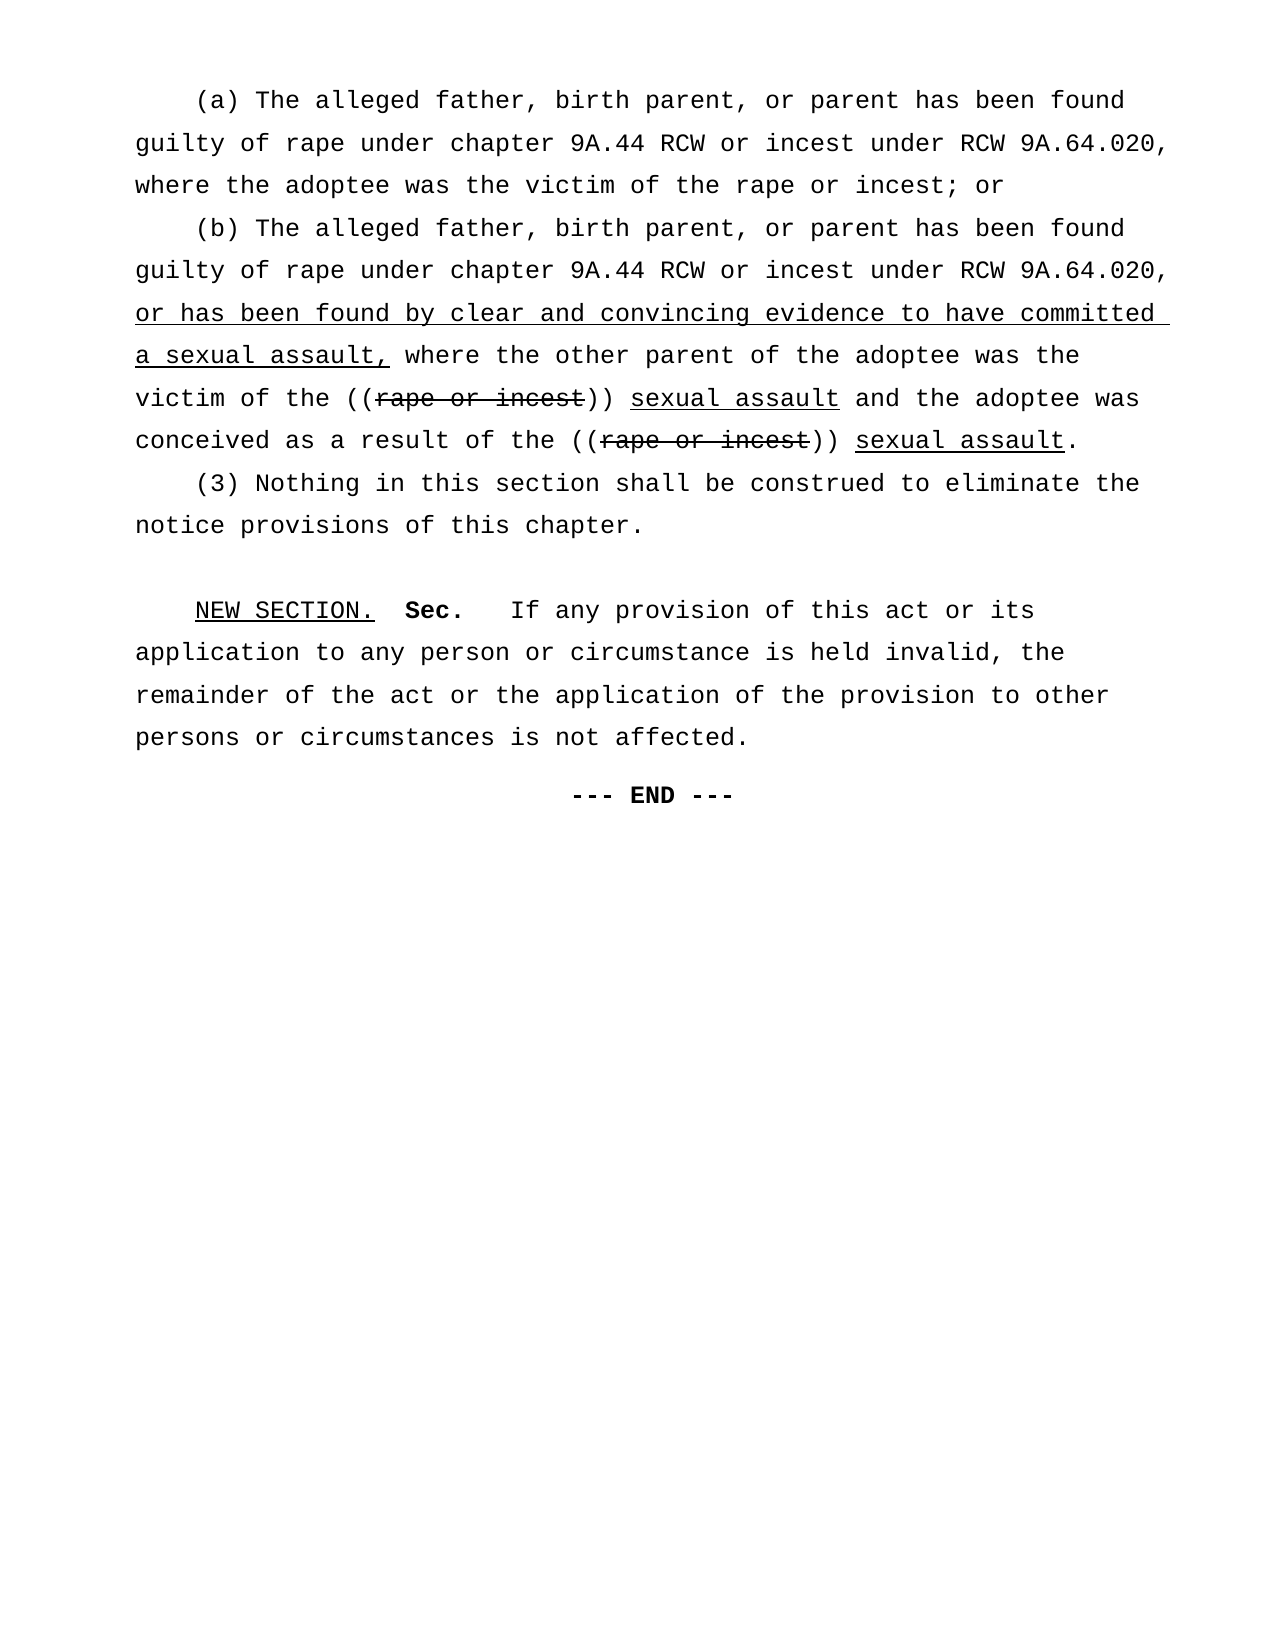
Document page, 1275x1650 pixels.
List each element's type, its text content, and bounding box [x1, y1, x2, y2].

text NEW SECTION. Sec. If any provision of this act or its application to any person or circumstance is held invalid, the remainder of the act or the application of the provision to other persons or circumstances is not affected. [135, 584, 1170, 754]
text (a) The alleged father, birth parent, or parent has been found guilty of rape under chapter 9A.44 RCW or incest under RCW 9A.64.020, where the adoptee was the victim of the rape or incest; or [135, 75, 1170, 202]
text --- END --- [135, 782, 1170, 811]
text (b) The alleged father, birth parent, or parent has been found guilty of rape under chapter 9A.44 RCW or incest under RCW 9A.64.020, or has been found by clear and convincing evidence to have committed a sexual assault, where the other parent of the adoptee was the victim of the ((rape or incest)) sexual assault and the adoptee was conceived as a result of the ((rape or incest)) sexual assault. [135, 325, 1170, 457]
text (3) Nothing in this section shall be construed to eliminate the notice provisions of this chapter. [135, 457, 1170, 542]
text (b) The alleged father, birth parent, or parent has been found guilty of rape under chapter 9A.44 RCW or incest under RCW 9A.64.020, or has been found by clear and convincing evidence to have committed a sexual assault, where the other parent of the adoptee was the victim of the ((rape or incest)) sexual assault and the adoptee was conceived as a result of the ((rape or incest)) sexual assault. [135, 202, 1170, 324]
